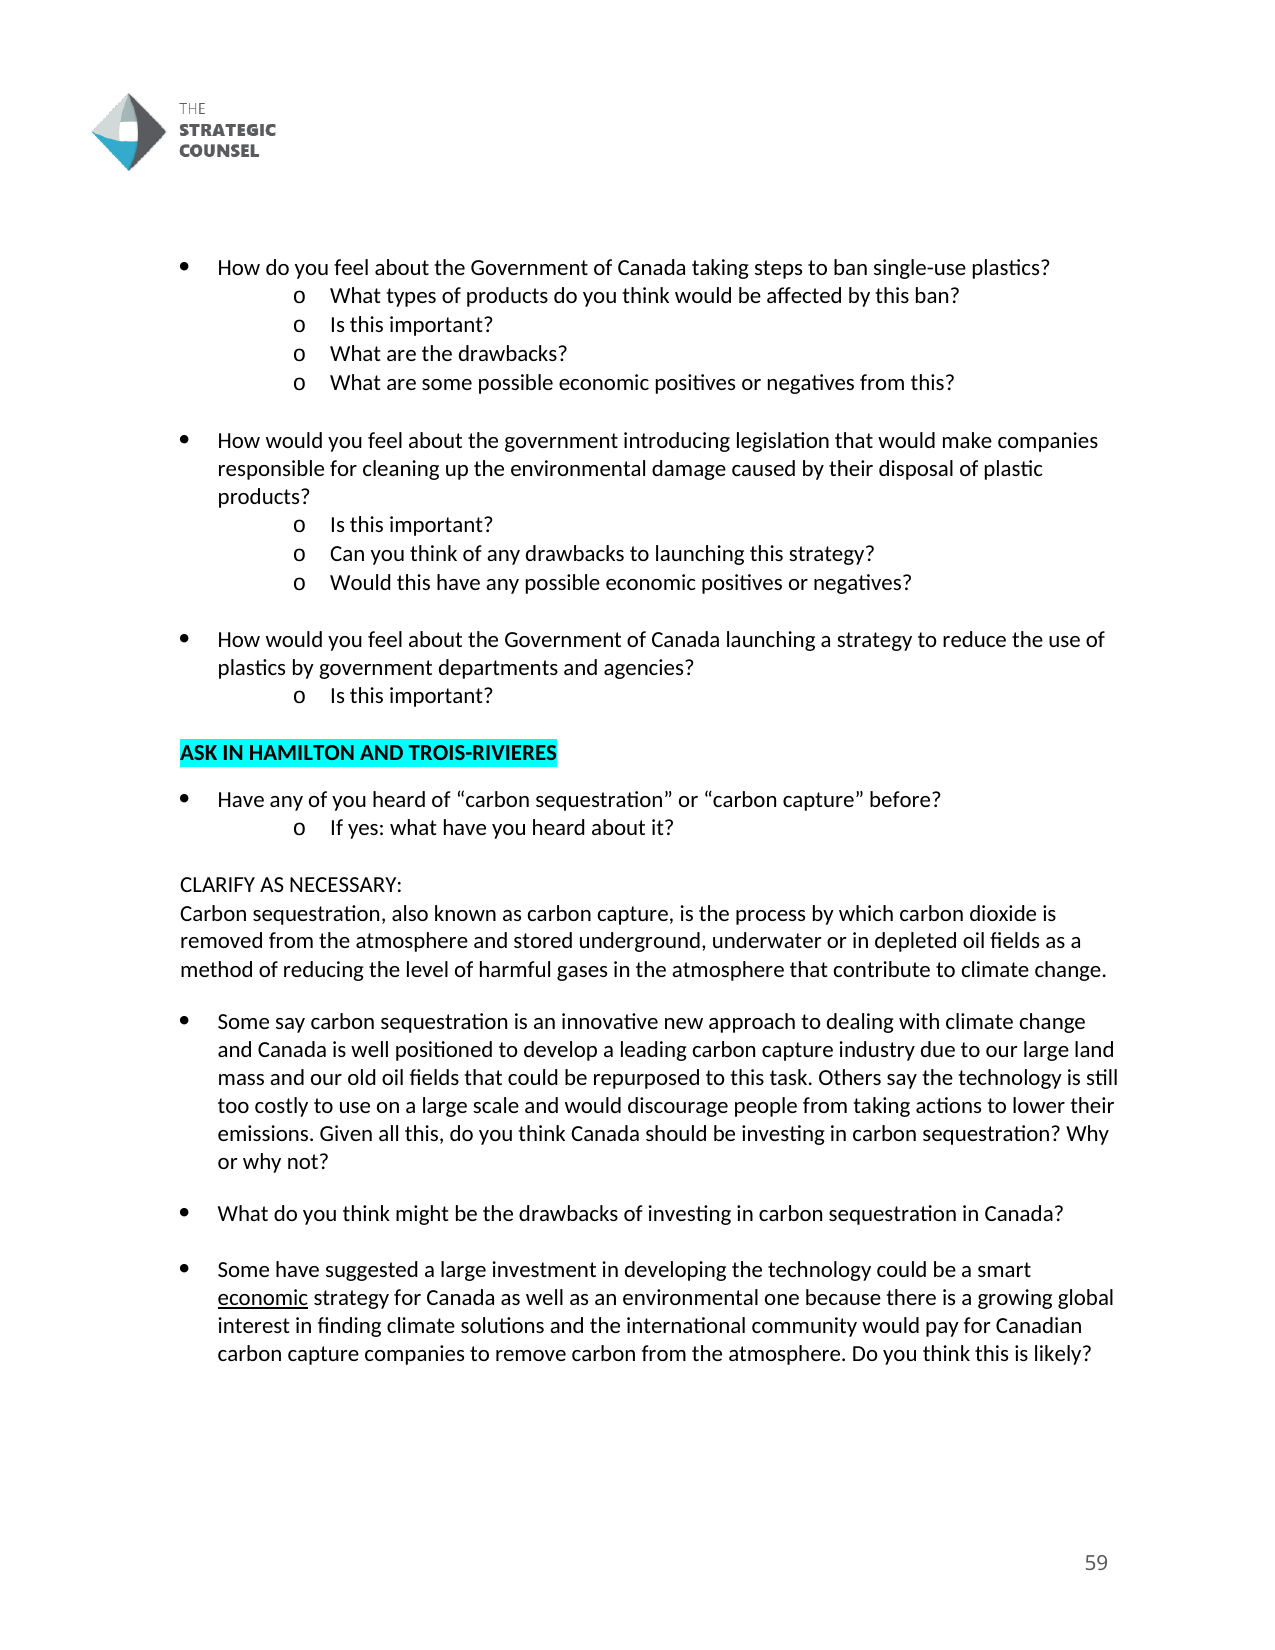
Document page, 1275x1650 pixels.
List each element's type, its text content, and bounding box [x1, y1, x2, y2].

list What do you think might be the drawbacks of investing in carbon sequestration in Canada? [180, 1199, 1124, 1227]
list Would this have any possible economic positives or negatives? [292, 568, 1124, 597]
list How would you feel about the government introducing legislation that would make companies responsible for cleaning up the environmental damage caused by their disposal of plastic products? [180, 426, 1124, 510]
list Have any of you heard of “carbon sequestration” or “carbon capture” before? [180, 785, 1124, 813]
list What are some possible economic positives or negatives from this? [292, 368, 1124, 398]
text CLARIFY AS NECESSARY: [180, 871, 1124, 899]
text ASK IN HAMILTON AND TROIS-RIVIERES [180, 738, 1125, 767]
list Is this important? [292, 310, 1124, 339]
list What types of products do you think would be affected by this ban? [292, 281, 1124, 310]
list How do you feel about the Government of Canada taking steps to ban single-use plastics? [180, 253, 1124, 281]
list How would you feel about the Government of Canada launching a strategy to reduce the use of plastics by government departments and agencies? [180, 625, 1124, 681]
list Some have suggested a large investment in developing the technology could be a smart economic strategy for Canada as well as an environmental one because there is a growing global interest in finding climate solutions and the international community would pay for Canadian carbon capture companies to remove carbon from the atmosphere. Do you think this is likely? [180, 1255, 1124, 1367]
list Is this important? [292, 681, 1124, 711]
list If yes: what have you heard about it? [292, 813, 1124, 843]
picture [91, 90, 508, 174]
list Is this important? [292, 510, 1124, 539]
text Carbon sequestration, also known as carbon capture, is the process by which carbon dioxide is removed from the atmosphere and stored underground, underwater or in depleted oil fields as a method of reducing the level of harmful gases in the atmosphere that contribute to climate change. [180, 899, 1124, 983]
list What are the drawbacks? [292, 339, 1124, 368]
list Some say carbon sequestration is an innovative new approach to dealing with climate change and Canada is well positioned to develop a leading carbon capture industry due to our large land mass and our old oil fields that could be repurposed to this task. Others say the technology is still too costly to use on a large scale and would discourage people from taking actions to lower their emissions. Given all this, do you think Canada should be investing in carbon sequestration? Why or why not? [180, 1007, 1124, 1175]
list Can you think of any drawbacks to launching this strategy? [292, 539, 1124, 568]
